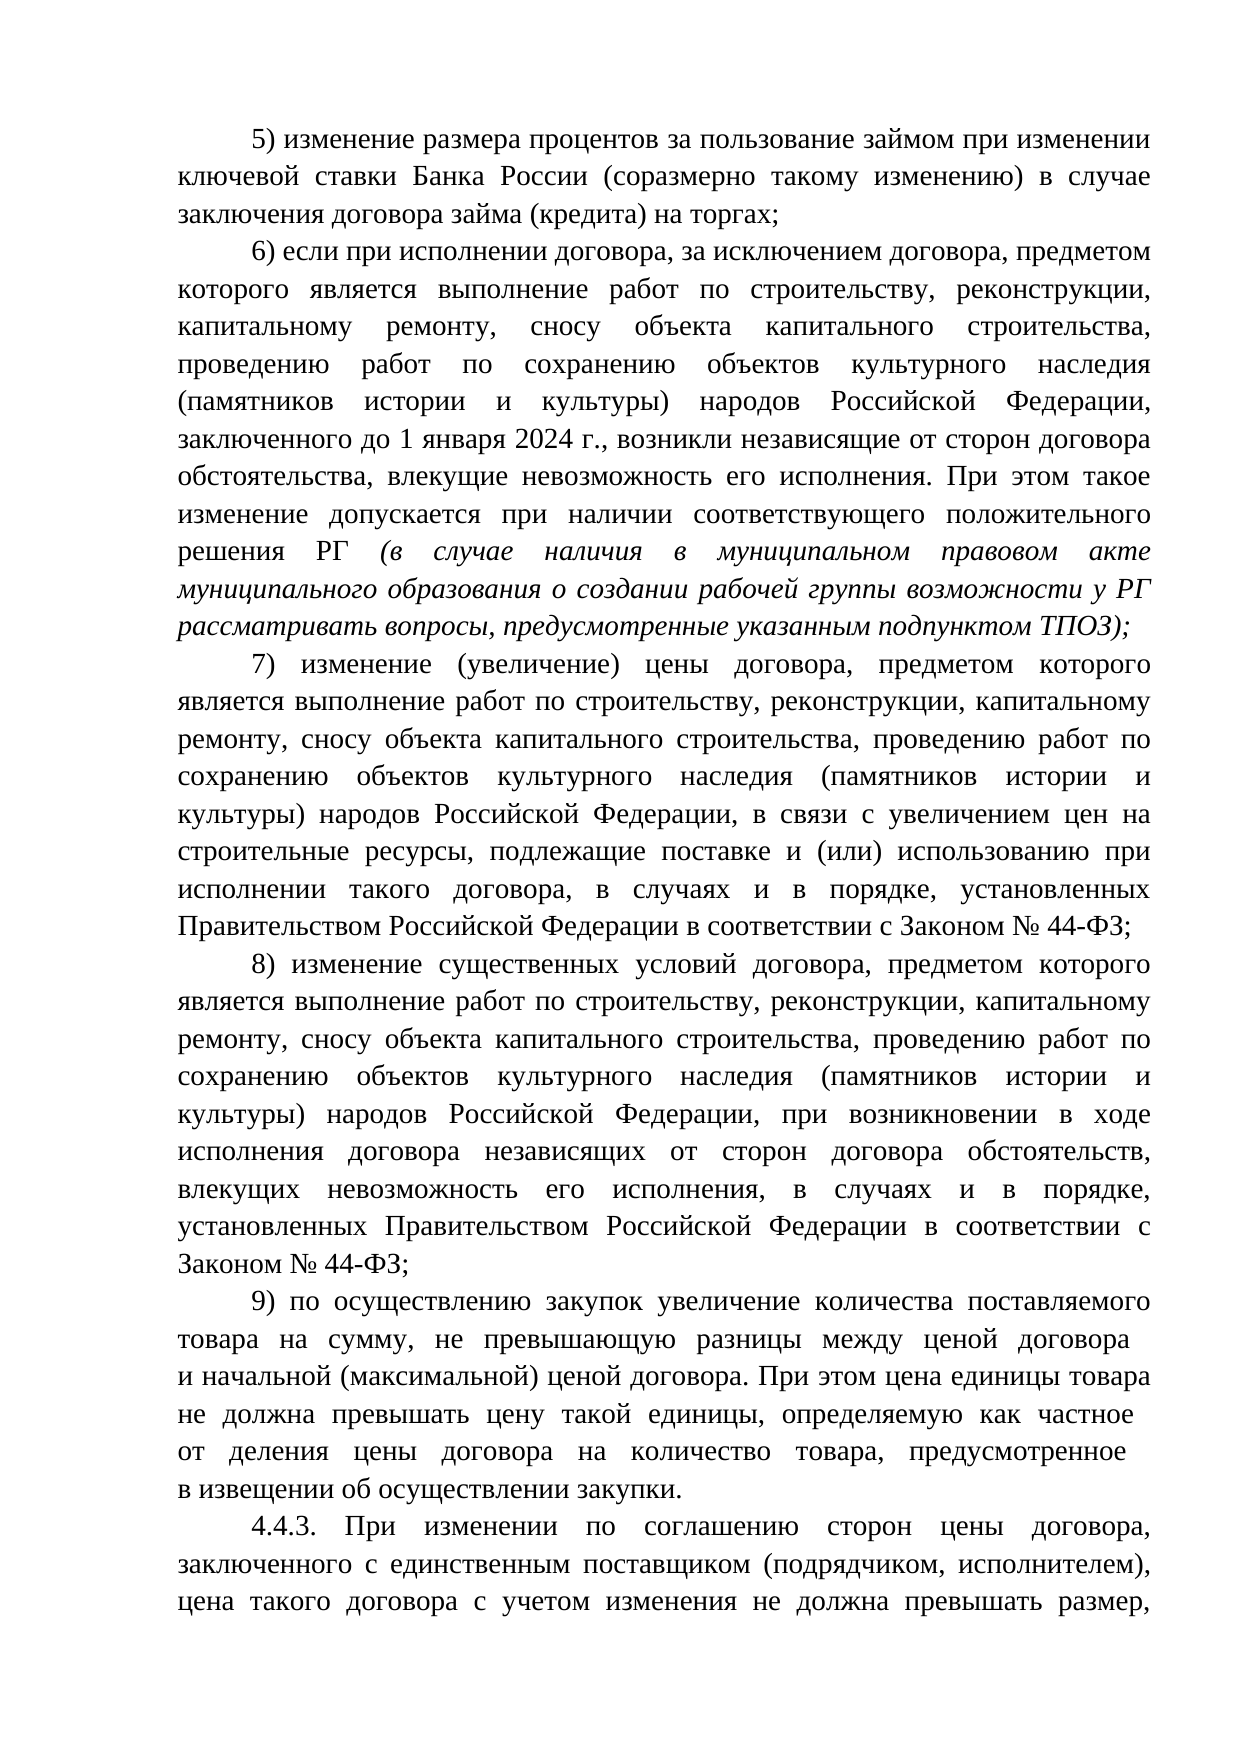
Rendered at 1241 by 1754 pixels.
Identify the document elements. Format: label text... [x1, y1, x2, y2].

text 6) если при исполнении договора, за исключением договора, предметом которого является выполнение работ по строительству, реконструкции, капитальному ремонту, сносу объекта капитального строительства, проведению работ по сохранению объектов культурного наследия (памятников истории и культуры) народов Российской Федерации, заключенного до 1 января 2024 г., возникли независящие от сторон договора обстоятельства, влекущие невозможность его исполнения. При этом такое изменение допускается при наличии соответствующего положительного решения РГ (в случае наличия в муниципальном правовом акте муниципального образования о создании рабочей группы возможности у РГ рассматривать вопросы, предусмотренные указанным подпунктом ТПОЗ); [177, 231, 1152, 643]
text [177, 1506, 1152, 1618]
text 5) изменение размера процентов за пользование займом при изменении ключевой ставки Банка России (соразмерно такому изменению) в случае заключения договора займа (кредита) на торгах; [177, 118, 1152, 231]
text 7) изменение (увеличение) цены договора, предметом которого является выполнение работ по строительству, реконструкции, капитальному ремонту, сносу объекта капитального строительства, проведению работ по сохранению объектов культурного наследия (памятников истории и культуры) народов Российской Федерации, в связи с увеличением цен на строительные ресурсы, подлежащие поставке и (или) использованию при исполнении такого договора, в случаях и в порядке, установленных Правительством Российской Федерации в соответствии с Законом № 44-ФЗ; [177, 643, 1152, 943]
text 8) изменение существенных условий договора, предметом которого является выполнение работ по строительству, реконструкции, капитальному ремонту, сносу объекта капитального строительства, проведению работ по сохранению объектов культурного наследия (памятников истории и культуры) народов Российской Федерации, при возникновении в ходе исполнения договора независящих от сторон договора обстоятельств, влекущих невозможность его исполнения, в случаях и в порядке, установленных Правительством Российской Федерации в соответствии с Законом № 44-ФЗ; [177, 943, 1152, 1281]
text 9) по осуществлению закупок увеличение количества поставляемого товара на сумму, не превышающую разницы между ценой договора и начальной (максимальной) ценой договора. При этом цена единицы товара не должна превышать цену такой единицы, определяемую как частное от деления цены договора на количество товара, предусмотренное в извещении об осуществлении закупки. [177, 1281, 1152, 1506]
